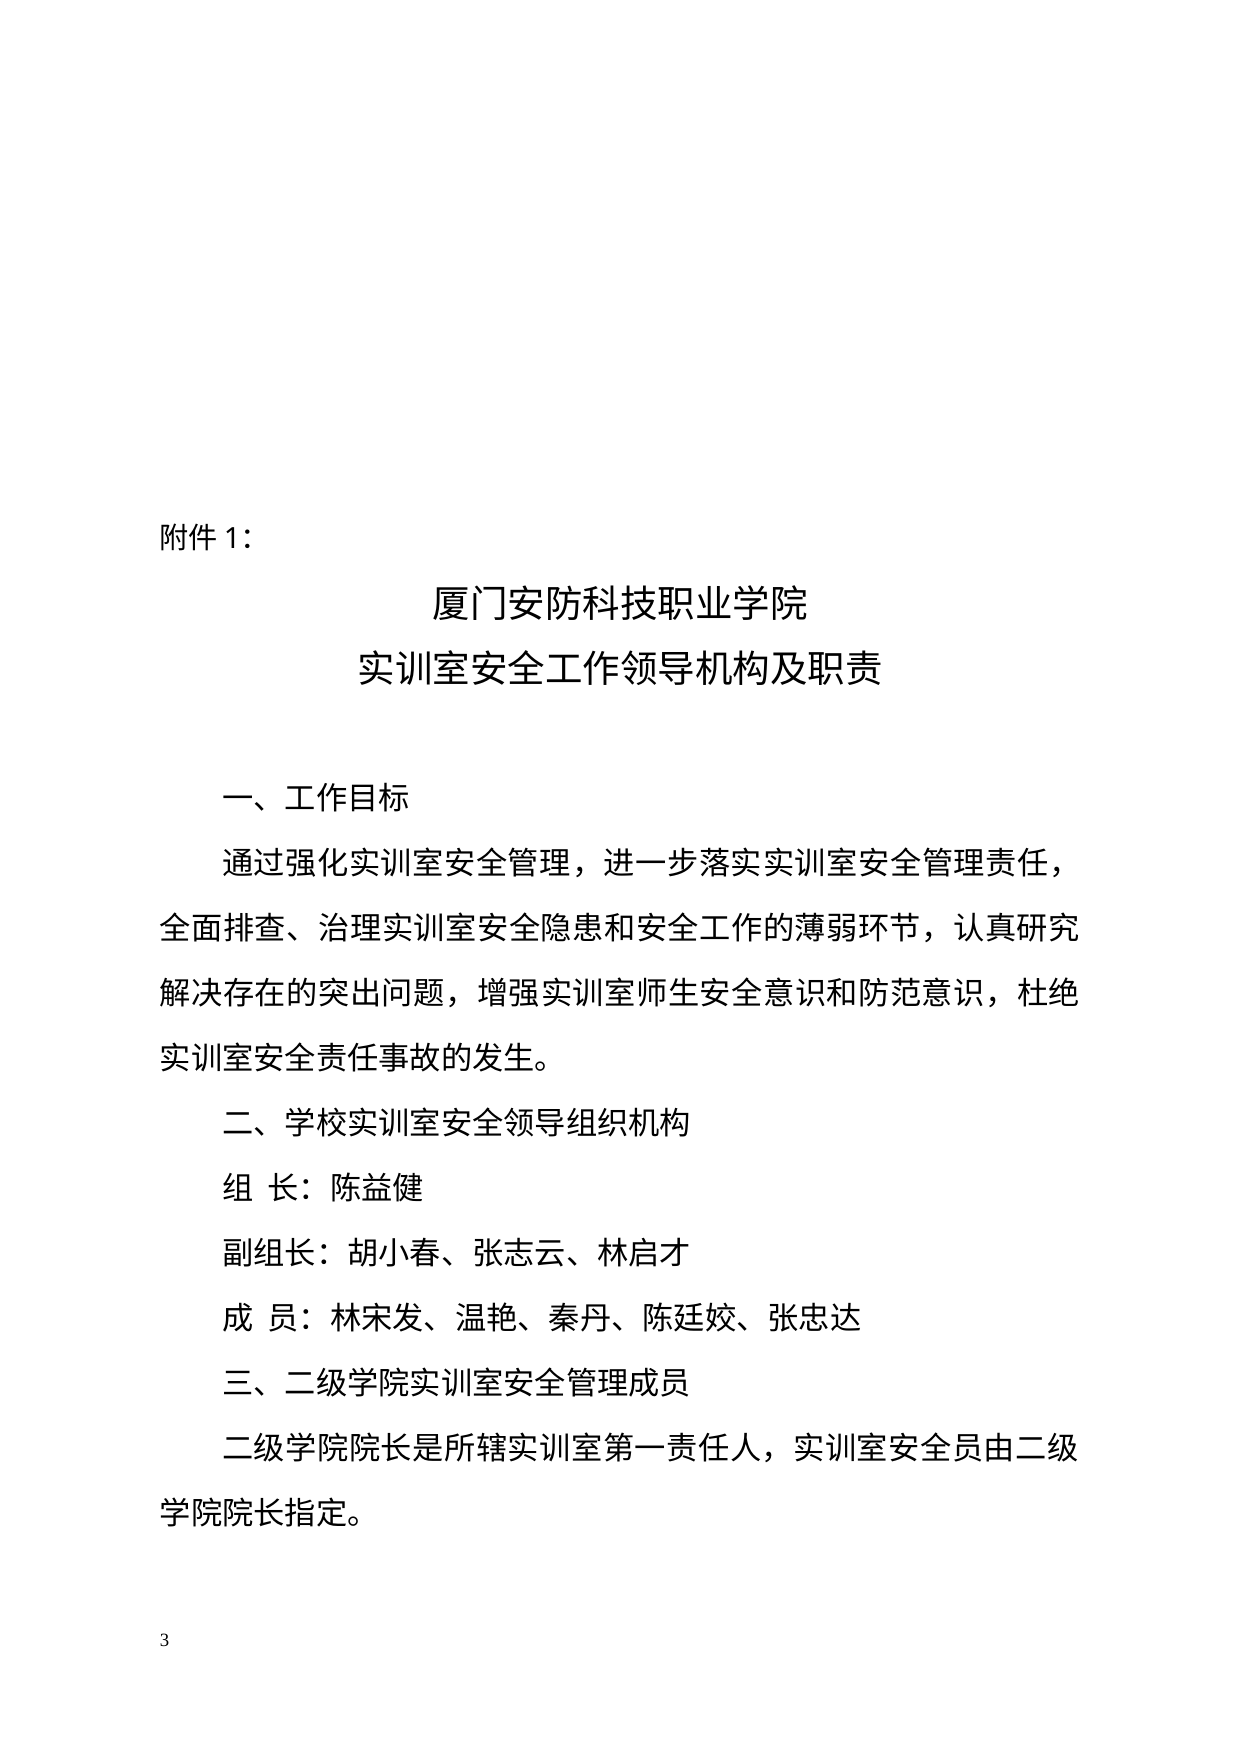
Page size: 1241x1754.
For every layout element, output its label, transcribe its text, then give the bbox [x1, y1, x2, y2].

text 组 长：陈益健 [159, 1153, 1081, 1218]
text 一、工作目标 [159, 763, 1081, 828]
text 成 员：林宋发、温艳、秦丹、陈廷姣、张忠达 [159, 1283, 1081, 1348]
text 副组长：胡小春、张志云、林启才 [159, 1218, 1081, 1283]
text 附件1： [159, 503, 1081, 568]
list 二级学院院长是所辖实训室第一责任人，实训室安全员由二级学院院长指定。 [159, 1413, 1081, 1543]
text 通过强化实训室安全管理，进一步落实实训室安全管理责任，全面排查、治理实训室安全隐患和安全工作的薄弱环节，认真研究解决存在的突出问题，增强实训室师生安全意识和防范意识，杜绝实训室安全责任事故的发生。 [159, 828, 1081, 1088]
text 厦门安防科技职业学院 [159, 568, 1081, 633]
text 实训室安全工作领导机构及职责 [159, 633, 1081, 698]
list 三、二级学院实训室安全管理成员 [159, 1348, 1081, 1413]
text 二、学校实训室安全领导组织机构 [159, 1088, 1081, 1153]
